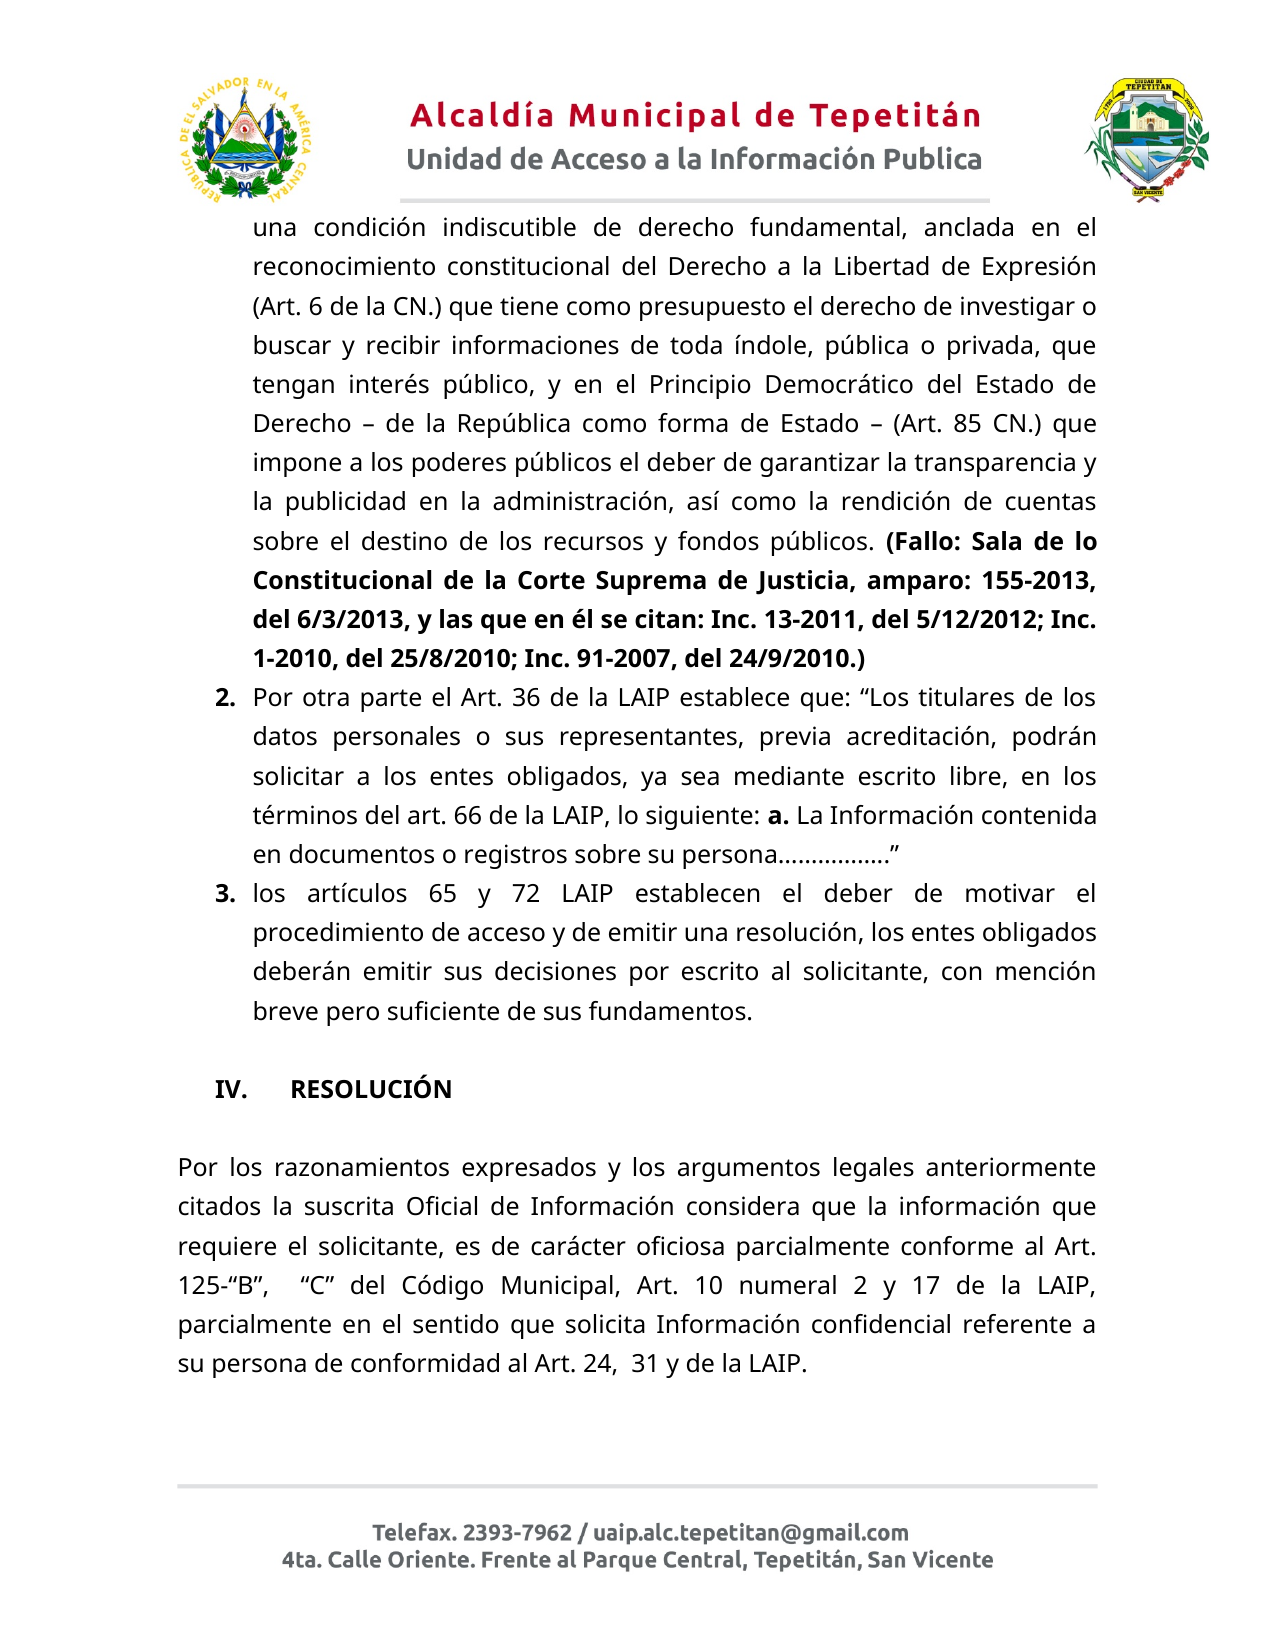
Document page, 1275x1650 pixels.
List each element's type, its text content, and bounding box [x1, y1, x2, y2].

text Por los razonamientos expresados y los argumentos legales anteriormente citados la suscrita Oficial de Información considera que la información que requiere el solicitante, es de carácter oficiosa parcialmente conforme al Art. 125-“B”, “C” del Código Municipal, Art. 10 numeral 2 y 17 de la LAIP, parcialmente en el sentido que solicita Información confidencial referente a su persona de conformidad al Art. 24, 31 y de la LAIP. [177, 1150, 1098, 1380]
list RESOLUCIÓN [215, 1071, 1098, 1106]
list Por otra parte el Art. 36 de la LAIP establece que: “Los titulares de los datos personales o sus representantes, previa acreditación, podrán solicitar a los entes obligados, ya sea mediante escrito libre, en los términos del art. 66 de la LAIP, lo siguiente: a. La Información contenida en documentos o registros sobre su persona……………..” [215, 680, 1098, 871]
list los artículos 65 y 72 LAIP establecen el deber de motivar el procedimiento de acceso y de emitir una resolución, los entes obligados deberán emitir sus decisiones por escrito al solicitante, con mención breve pero suficiente de sus fundamentos. [215, 876, 1098, 1027]
picture [177, 73, 1211, 210]
picture [177, 1481, 1098, 1577]
